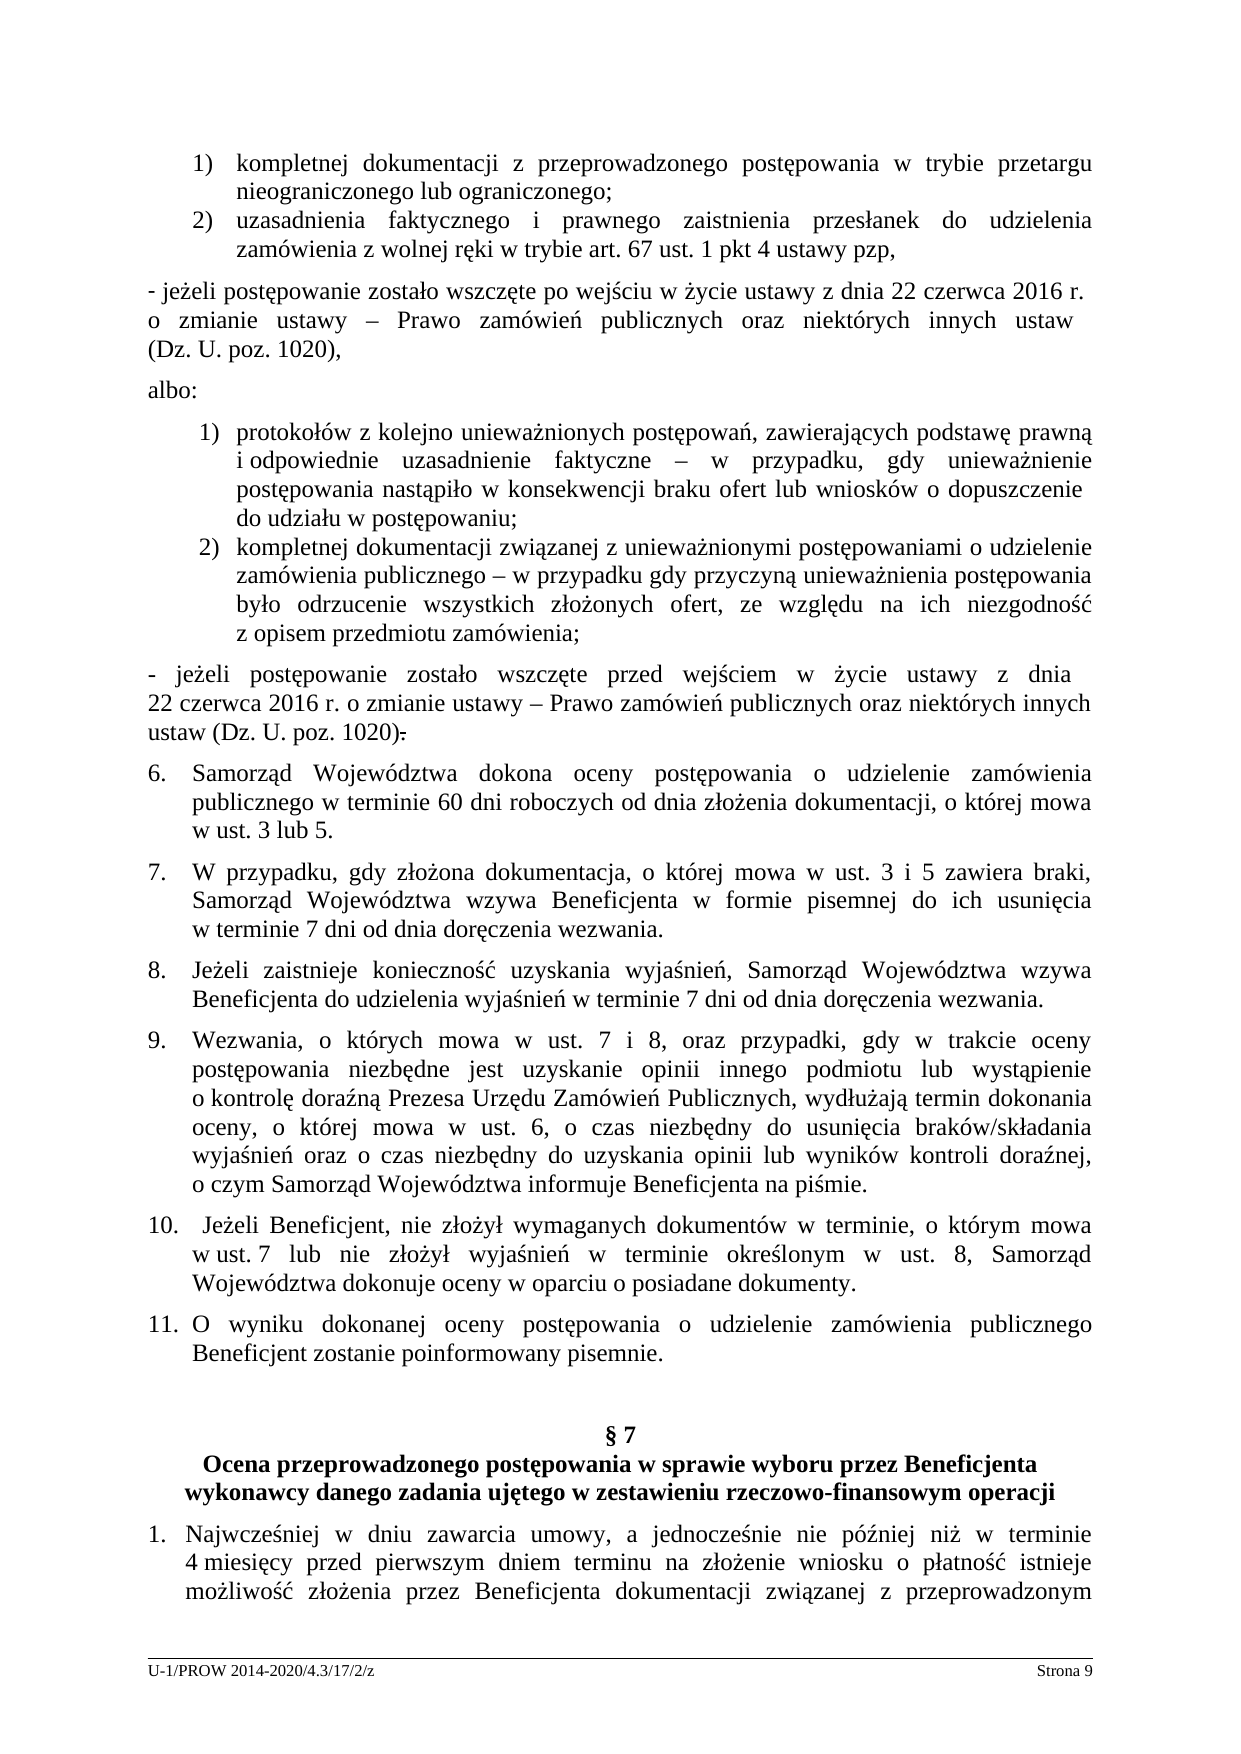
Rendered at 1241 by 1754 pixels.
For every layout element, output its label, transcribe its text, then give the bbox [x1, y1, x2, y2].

list W przypadku, gdy złożona dokumentacja, o której mowa w ust. 3 i 5 zawiera braki, Samorząd Województwa wzywa Beneficjenta w formie pisemnej do ich usunięcia w terminie 7 dni od dnia doręczenia wezwania. [148, 857, 1093, 943]
list uzasadnienia faktycznego i prawnego zaistnienia przesłanek do udzielenia zamówienia z wolnej ręki w trybie art. 67 ust. 1 pkt 4 ustawy pzp, [192, 205, 1093, 263]
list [148, 1519, 1093, 1605]
text albo: [148, 376, 1093, 404]
list Samorząd Województwa dokona oceny postępowania o udzielenie zamówienia publicznego w terminie 60 dni roboczych od dnia złożenia dokumentacji, o której mowa w ust. 3 lub 5. [148, 758, 1093, 844]
list Wezwania, o których mowa w ust. 7 i 8, oraz przypadki, gdy w trakcie oceny postępowania niezbędne jest uzyskanie opinii innego podmiotu lub wystąpienie o kontrolę doraźną Prezesa Urzędu Zamówień Publicznych, wydłużają termin dokonania oceny, o której mowa w ust. 6, o czas niezbędny do usunięcia braków/składania wyjaśnień oraz o czas niezbędny do uzyskania opinii lub wyników kontroli doraźnej, o czym Samorząd Województwa informuje Beneficjenta na piśmie. [148, 1026, 1093, 1198]
list kompletnej dokumentacji z przeprowadzonego postępowania w trybie przetargu nieograniczonego lub ograniczonego; [192, 148, 1093, 205]
list Jeżeli zaistnieje konieczność uzyskania wyjaśnień, Samorząd Województwa wzywa Beneficjenta do udzielenia wyjaśnień w terminie 7 dni od dnia doręczenia wezwania. [148, 956, 1093, 1013]
list § 7 [148, 1420, 1093, 1449]
text - jeżeli postępowanie zostało wszczęte po wejściu w życie ustawy z dnia 22 czerwca 2016 r. o zmianie ustawy – Prawo zamówień publicznych oraz niektórych innych ustaw (Dz. U. poz. 1020), [148, 275, 1093, 363]
text - jeżeli postępowanie zostało wszczęte przed wejściem w życie ustawy z dnia 22 czerwca 2016 r. o zmianie ustawy – Prawo zamówień publicznych oraz niektórych innych ustaw (Dz. U. poz. 1020). [148, 659, 1093, 746]
list kompletnej dokumentacji związanej z unieważnionymi postępowaniami o udzielenie zamówienia publicznego – w przypadku gdy przyczyną unieważnienia postępowania było odrzucenie wszystkich złożonych ofert, ze względu na ich niezgodność z opisem przedmiotu zamówienia; [199, 532, 1093, 647]
list Ocena przeprowadzonego postępowania w sprawie wyboru przez Beneficjenta wykonawcy danego zadania ujętego w zestawieniu rzeczowo-finansowym operacji [148, 1449, 1093, 1506]
list Jeżeli Beneficjent, nie złożył wymaganych dokumentów w terminie, o którym mowa w ust. 7 lub nie złożył wyjaśnień w terminie określonym w ust. 8, Samorząd Województwa dokonuje oceny w oparciu o posiadane dokumenty. [148, 1211, 1093, 1297]
list O wyniku dokonanej oceny postępowania o udzielenie zamówienia publicznego Beneficjent zostanie poinformowany pisemnie. [148, 1309, 1093, 1367]
list protokołów z kolejno unieważnionych postępowań, zawierających podstawę prawną i odpowiednie uzasadnienie faktyczne – w przypadku, gdy unieważnienie postępowania nastąpiło w konsekwencji braku ofert lub wniosków o dopuszczenie do udziału w postępowaniu; [199, 417, 1093, 532]
